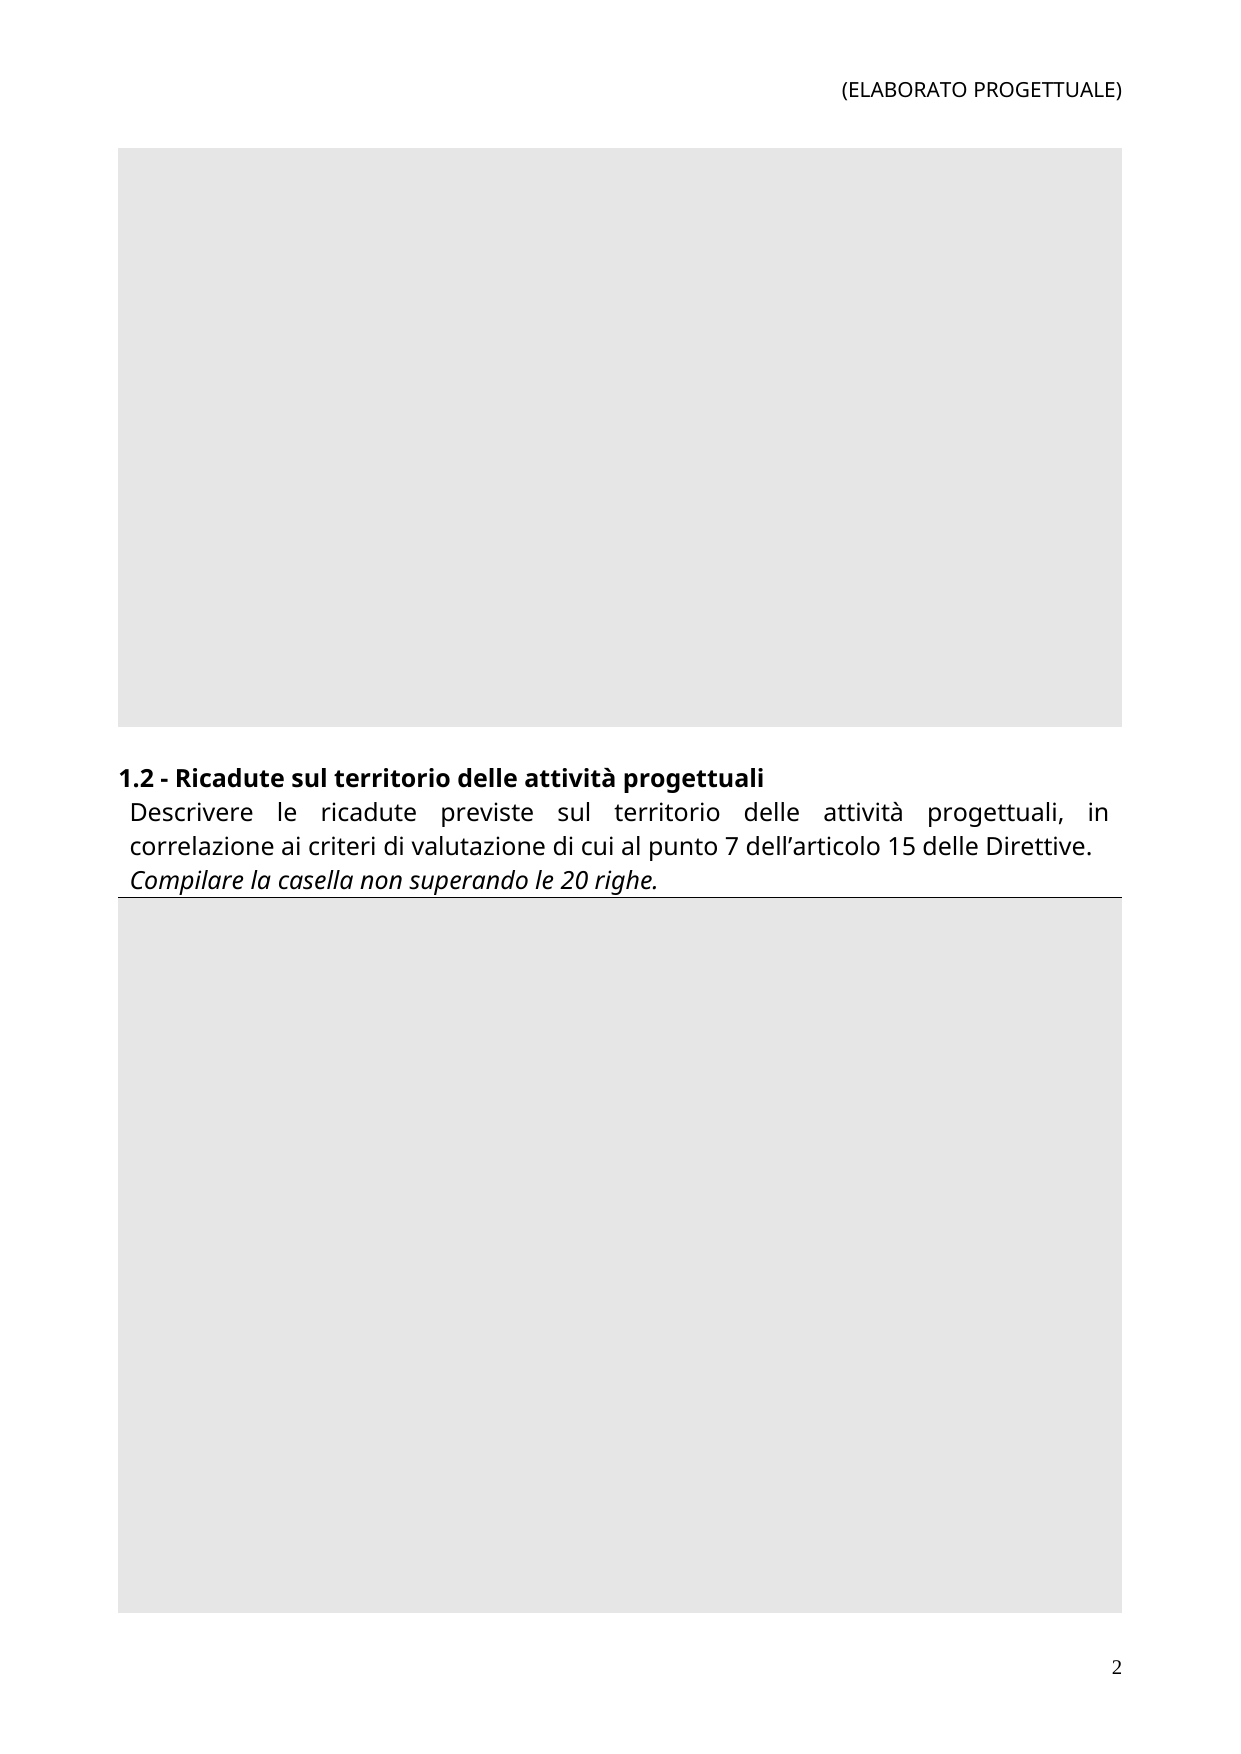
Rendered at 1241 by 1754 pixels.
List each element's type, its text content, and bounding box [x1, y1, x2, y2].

table_cell [118, 148, 1122, 727]
table_cell [118, 898, 1122, 1613]
table_header Descrivere le ricadute previste sul territorio delle attività progettuali, in correlazione ai criteri di valutazione di cui al punto 7 dell’articolo 15 delle Direttive. Compilare la casella non superando le 20 righe. [118, 795, 1122, 897]
text 1.2 - Ricadute sul territorio delle attività progettuali [118, 761, 1122, 795]
